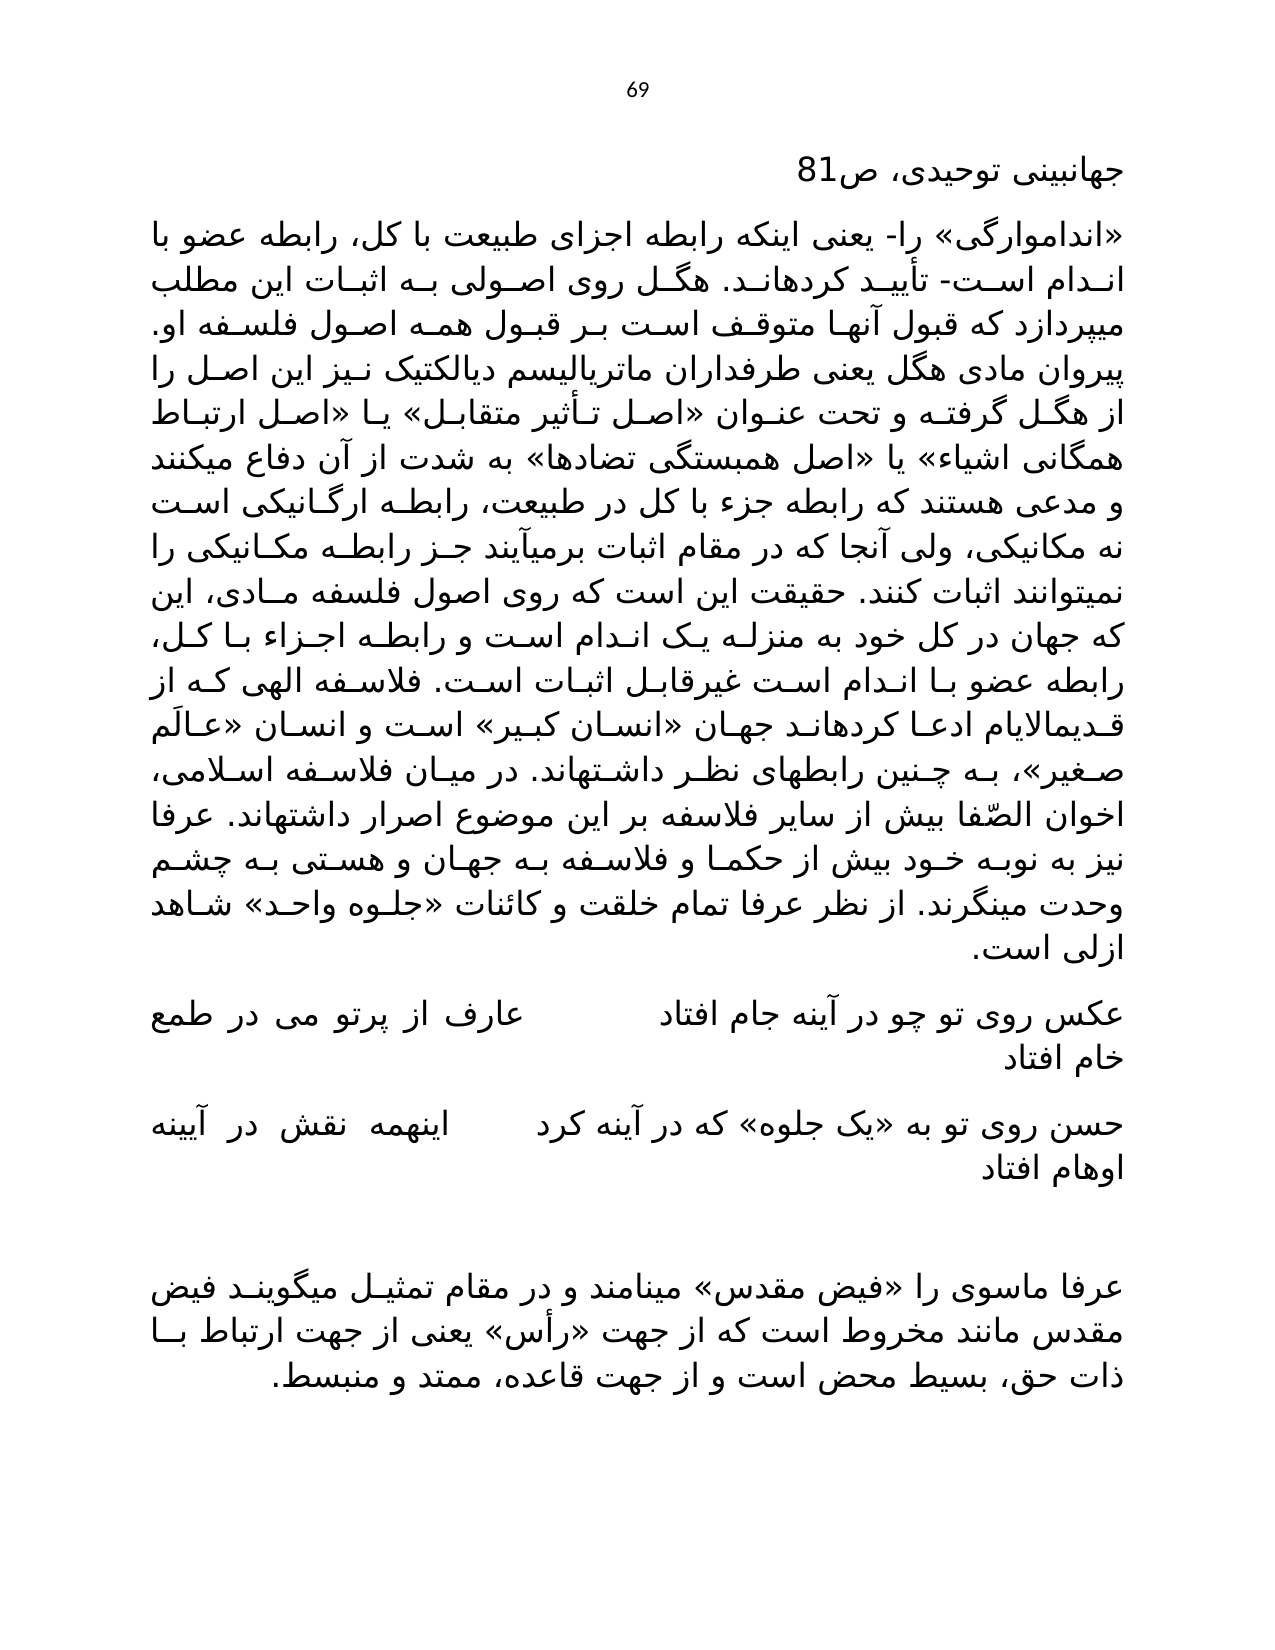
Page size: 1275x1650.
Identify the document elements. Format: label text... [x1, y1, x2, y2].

text جهانبینی توحیدی، ص81 [150, 150, 1125, 189]
text «اندام‏وارگی» را- یعنی اینکه رابطه اجزای طبیعت با کل، رابطه عضو با اندام است- تأیید کرده‏اند. هگل روی اصولی به اثبات این مطلب می‏پردازد که قبول آنها متوقف است بر قبول همه اصول فلسفه او. پیروان مادی هگل یعنی طرفداران ماتریالیسم دیالکتیک نیز این اصل را از هگل گرفته و تحت عنوان «اصل تأثیر متقابل» یا «اصل ارتباط همگانی اشیاء» یا «اصل همبستگی تضادها» به شدت از آن دفاع می‏کنند و مدعی هستند که رابطه جزء با کل در طبیعت، رابطه ارگانیکی است نه مکانیکی، ولی آنجا که در مقام اثبات برمی‏آیند جز رابطه مکانیکی را نمی‏توانند اثبات کنند. حقیقت این است که روی اصول فلسفه مادی، این که جهان در کل خود به منزله یک اندام است و رابطه اجزاء با کل، رابطه عضو با اندام است غیرقابل اثبات است. فلاسفه الهی که از قدیم‏الایام ادعا کرده‏اند جهان «انسان کبیر» است و انسان «عالَم صغیر»، به چنین رابطه‏ای نظر داشته‏اند. در میان فلاسفه اسلامی، اخوان الصّفا بیش از سایر فلاسفه بر این موضوع اصرار داشته‏اند. عرفا نیز به نوبه خود بیش از حکما و فلاسفه به جهان و هستی به چشم وحدت می‏نگرند. از نظر عرفا تمام خلقت و کائنات «جلوه واحد» شاهد ازلی است. [150, 215, 1125, 968]
text عرفا ماسوی‏ را «فیض مقدس» می‏نامند و در مقام تمثیل می‏گویند فیض مقدس مانند مخروط است که از جهت «رأس» یعنی از جهت ارتباط با ذات حق، بسیط محض است و از جهت قاعده، ممتد و منبسط. [150, 1267, 1125, 1395]
text حسن روی تو به «یک جلوه» که در آینه کرد این‏همه نقش در آیینه اوهام افتاد [150, 1104, 1125, 1188]
text عکس روی تو چو در آینه جام افتاد عارف از پرتو می در طمع خام افتاد [150, 994, 1125, 1078]
